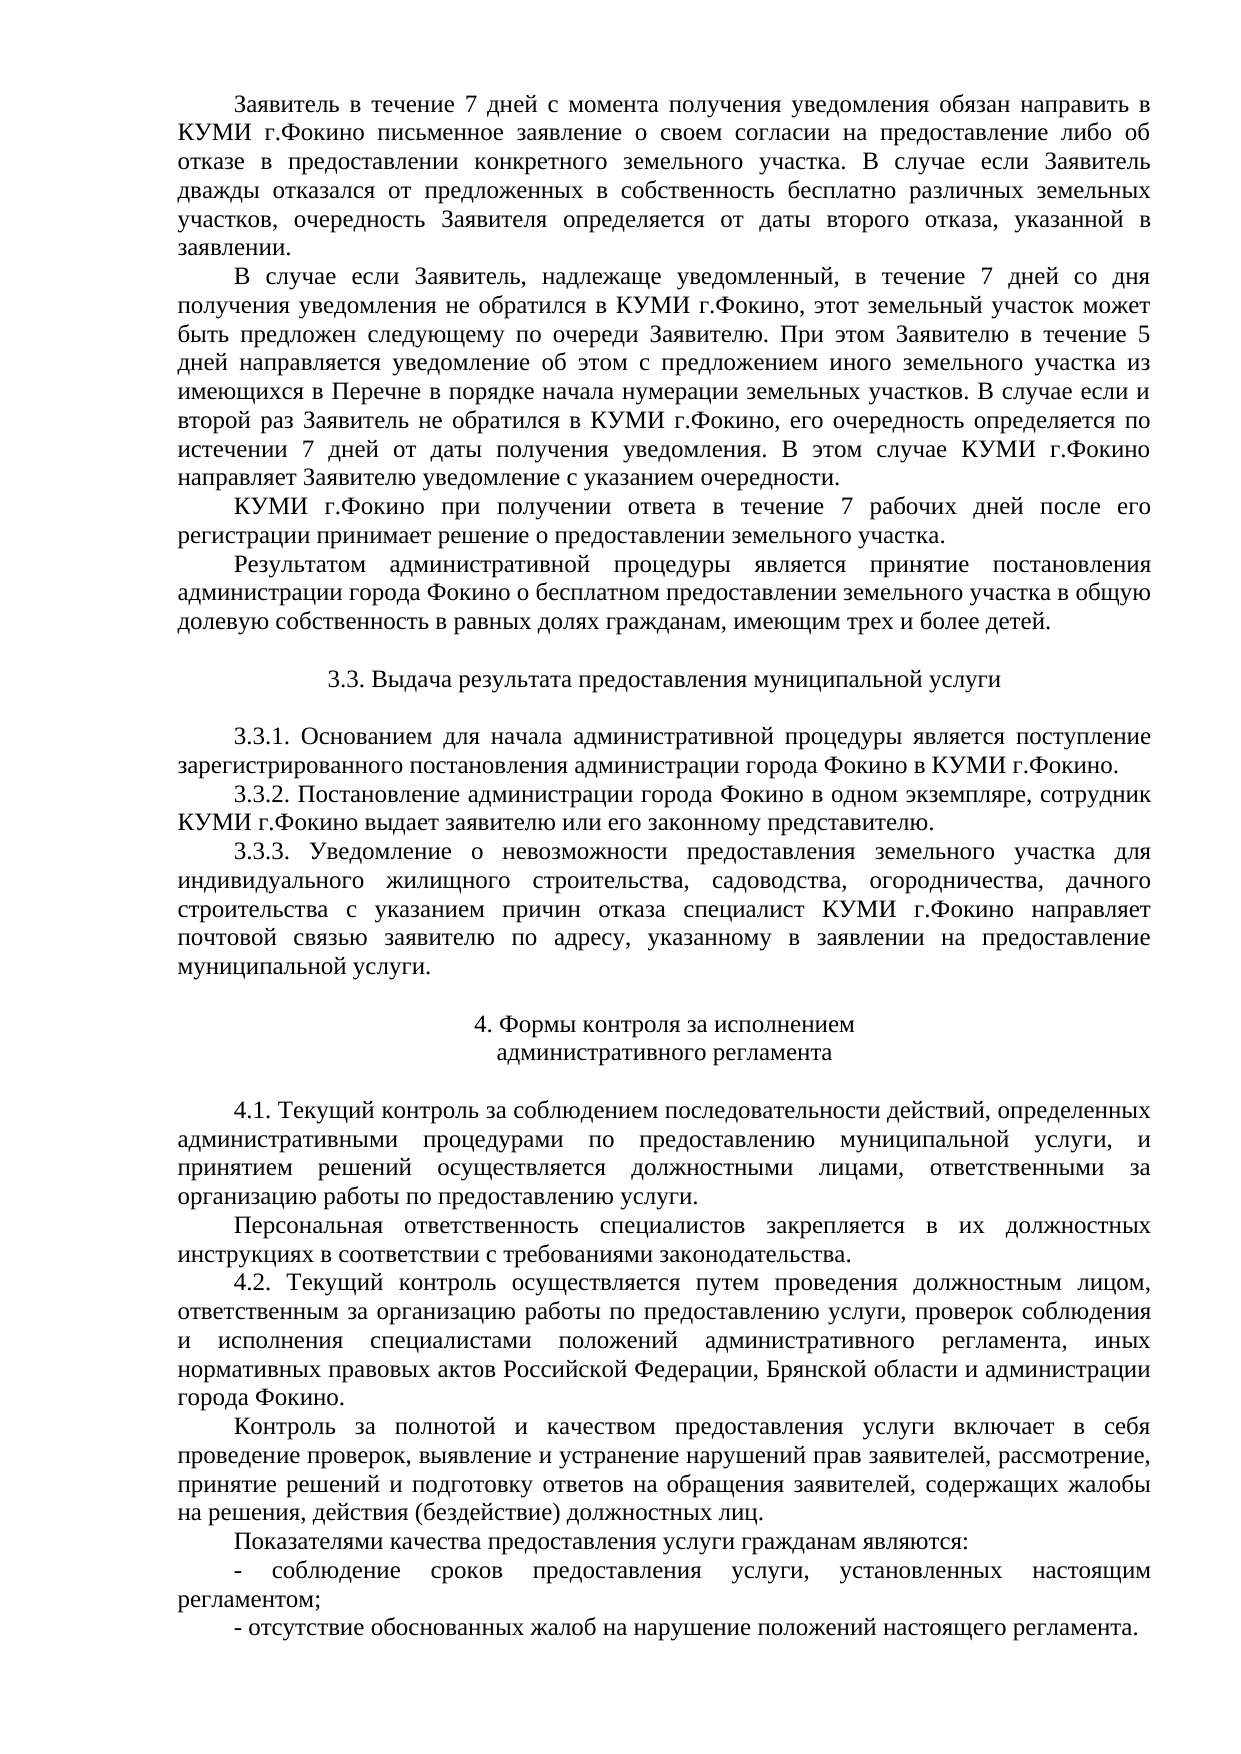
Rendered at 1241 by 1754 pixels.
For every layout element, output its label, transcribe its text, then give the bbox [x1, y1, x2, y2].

text 3.3.3. Уведомление о невозможности предоставления земельного участка для индивидуального жилищного строительства, садоводства, огородничества, дачного строительства с указанием причин отказа специалист КУМИ г.Фокино направляет почтовой связью заявителю по адресу, указанному в заявлении на предоставление муниципальной услуги. [177, 836, 1152, 980]
text Результатом административной процедуры является принятие постановления администрации города Фокино о бесплатном предоставлении земельного участка в общую долевую собственность в равных долях гражданам, имеющим трех и более детей. [177, 549, 1152, 635]
text 4. Формы контроля за исполнением [177, 1009, 1152, 1037]
text - соблюдение сроков предоставления услуги, установленных настоящим регламентом; [177, 1555, 1152, 1612]
text КУМИ г.Фокино при получении ответа в течение 7 рабочих дней после его регистрации принимает решение о предоставлении земельного участка. [177, 491, 1152, 549]
text - отсутствие обоснованных жалоб на нарушение положений настоящего регламента. [177, 1612, 1152, 1641]
text Заявитель в течение 7 дней с момента получения уведомления обязан направить в КУМИ г.Фокино письменное заявление о своем согласии на предоставление либо об отказе в предоставлении конкретного земельного участка. В случае если Заявитель дважды отказался от предложенных в собственность бесплатно различных земельных участков, очередность Заявителя определяется от даты второго отказа, указанной в заявлении. [177, 89, 1152, 261]
text 3.3.1. Основанием для начала административной процедуры является поступление зарегистрированного постановления администрации города Фокино в КУМИ г.Фокино. [177, 721, 1152, 779]
text 3.3.2. Постановление администрации города Фокино в одном экземпляре, сотрудник КУМИ г.Фокино выдает заявителю или его законному представителю. [177, 779, 1152, 836]
text Персональная ответственность специалистов закрепляется в их должностных инструкциях в соответствии с требованиями законодательства. [177, 1210, 1152, 1267]
text В случае если Заявитель, надлежаще уведомленный, в течение 7 дней со дня получения уведомления не обратился в КУМИ г.Фокино, этот земельный участок может быть предложен следующему по очереди Заявителю. При этом Заявителю в течение 5 дней направляется уведомление об этом с предложением иного земельного участка из имеющихся в Перечне в порядке начала нумерации земельных участков. В случае если и второй раз Заявитель не обратился в КУМИ г.Фокино, его очередность определяется по истечении 7 дней от даты получения уведомления. В этом случае КУМИ г.Фокино направляет Заявителю уведомление с указанием очередности. [177, 261, 1152, 491]
text 3.3. Выдача результата предоставления муниципальной услуги [177, 664, 1152, 692]
text Контроль за полнотой и качеством предоставления услуги включает в себя проведение проверок, выявление и устранение нарушений прав заявителей, рассмотрение, принятие решений и подготовку ответов на обращения заявителей, содержащих жалобы на решения, действия (бездействие) должностных лиц. [177, 1411, 1152, 1526]
text административного регламента [177, 1037, 1152, 1066]
text 4.1. Текущий контроль за соблюдением последовательности действий, определенных административными процедурами по предоставлению муниципальной услуги, и принятием решений осуществляется должностными лицами, ответственными за организацию работы по предоставлению услуги. [177, 1095, 1152, 1210]
text Показателями качества предоставления услуги гражданам являются: [177, 1526, 1152, 1555]
text 4.2. Текущий контроль осуществляется путем проведения должностным лицом, ответственным за организацию работы по предоставлению услуги, проверок соблюдения и исполнения специалистами положений административного регламента, иных нормативных правовых актов Российской Федерации, Брянской области и администрации города Фокино. [177, 1267, 1152, 1411]
